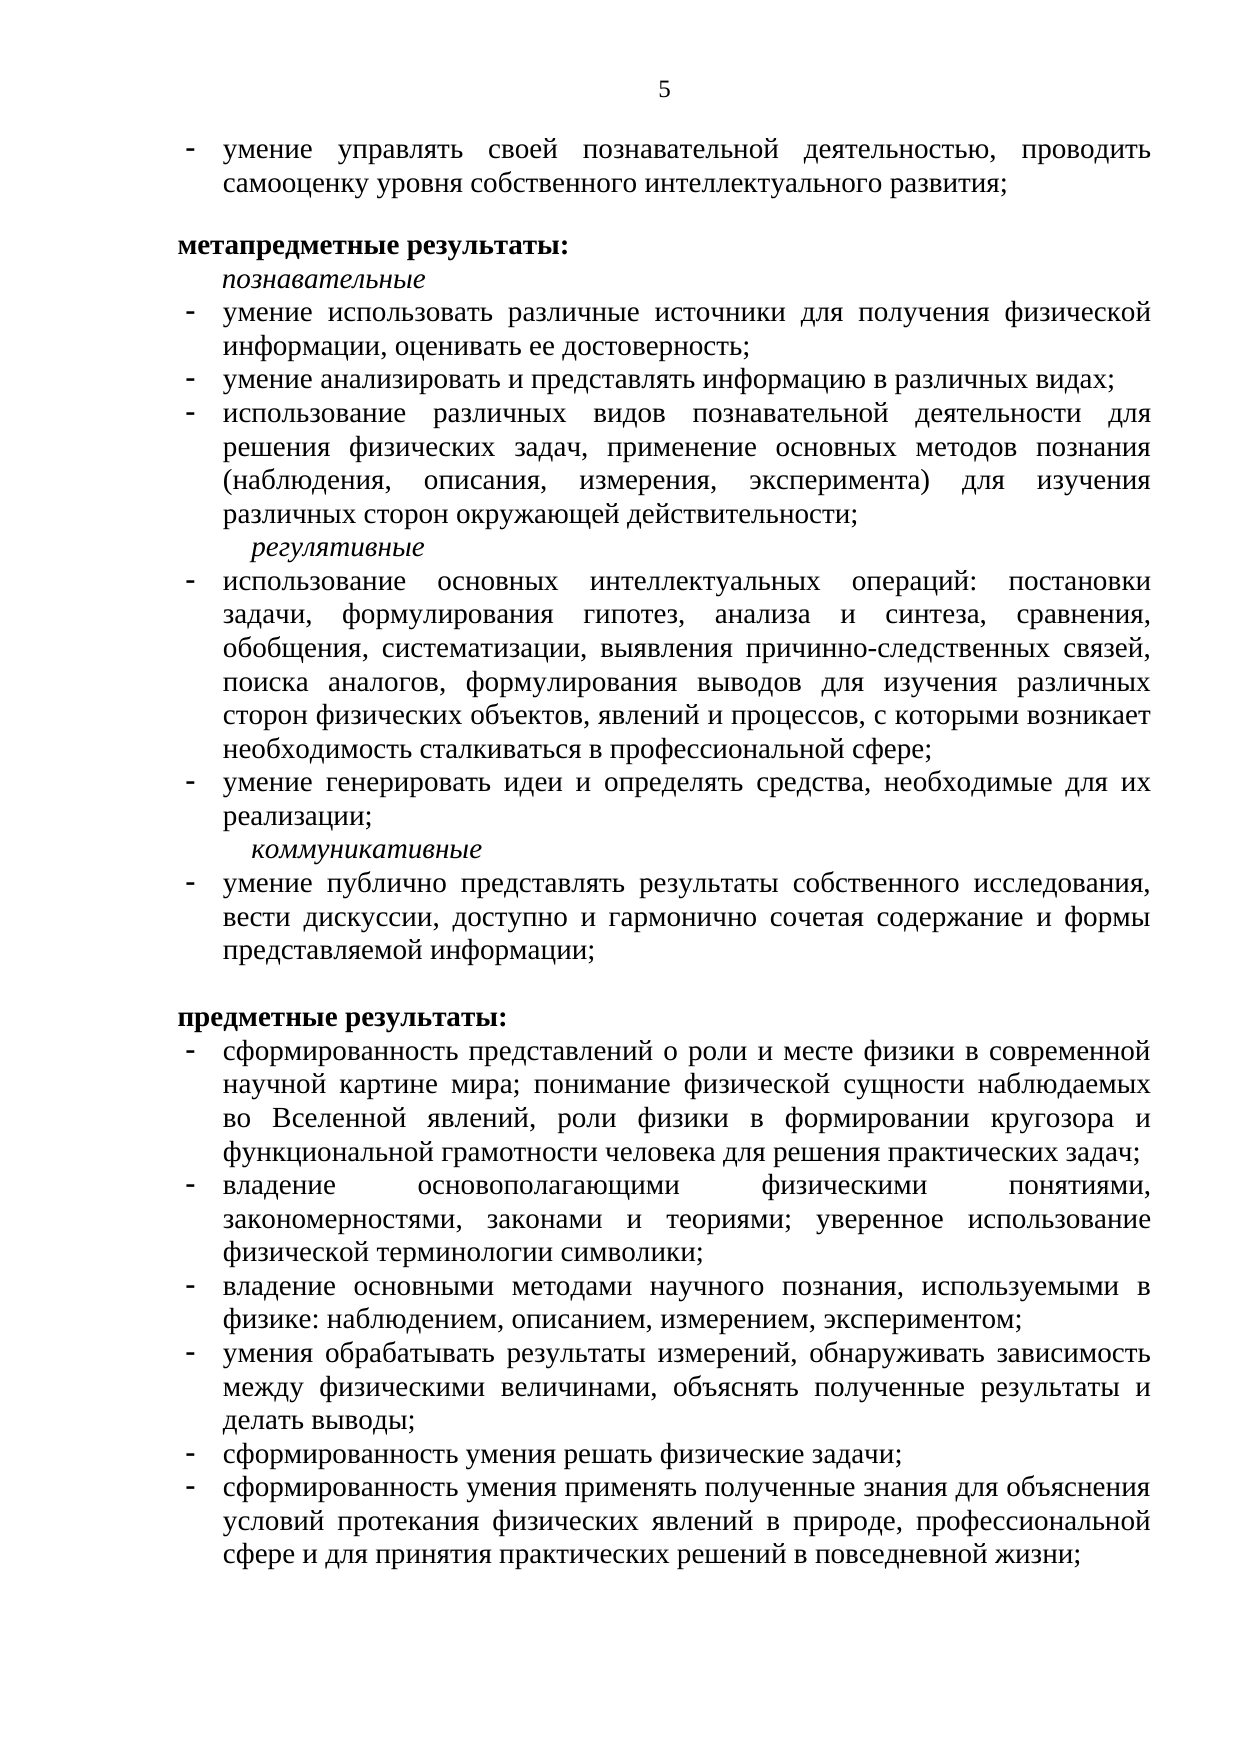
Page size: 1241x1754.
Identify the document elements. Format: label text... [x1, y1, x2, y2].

list умение анализировать и представлять информацию в различных видах; [185, 362, 1152, 395]
list сформированность умения применять полученные знания для объяснения условий протекания физических явлений в природе, профессиональной сфере и для принятия практических решений в повседневной жизни; [185, 1469, 1152, 1570]
list умение публично представлять результаты собственного исследования, вести дискуссии, доступно и гармонично сочетая содержание и формы представляемой информации; [185, 865, 1152, 966]
list использование основных интеллектуальных операций: постановки задачи, формулирования гипотез, анализа и синтеза, сравнения, обобщения, систематизации, выявления причинно-следственных связей, поиска аналогов, формулирования выводов для изучения различных сторон физических объектов, явлений и процессов, с которыми возникает необходимость сталкиваться в профессиональной сфере; [185, 563, 1152, 764]
list сформированность умения решать физические задачи; [185, 1436, 1152, 1469]
list умение использовать различные источники для получения физической информации, оценивать ее достоверность; [185, 294, 1152, 362]
list умение генерировать идеи и определять средства, необходимые для их реализации; [185, 764, 1152, 832]
text предметные результаты: [177, 999, 1152, 1033]
text познавательные [177, 261, 1152, 294]
text коммуникативные [177, 832, 1152, 865]
list умение управлять своей познавательной деятельностью, проводить самооценку уровня собственного интеллектуального развития; [185, 131, 1152, 198]
text метапредметные результаты: [177, 227, 1152, 261]
list умения обрабатывать результаты измерений, обнаруживать зависимость между физическими величинами, объяснять полученные результаты и делать выводы; [185, 1335, 1152, 1436]
list использование различных видов познавательной деятельности для решения физических задач, применение основных методов познания (наблюдения, описания, измерения, эксперимента) для изучения различных сторон окружающей действительности; [185, 395, 1152, 529]
list владение основополагающими физическими понятиями, закономерностями, законами и теориями; уверенное использование физической терминологии символики; [185, 1167, 1152, 1268]
list владение основными методами научного познания, используемыми в физике: наблюдением, описанием, измерением, экспериментом; [185, 1268, 1152, 1335]
list сформированность представлений о роли и месте физики в современной научной картине мира; понимание физической сущности наблюдаемых во Вселенной явлений, роли физики в формировании кругозора и функциональной грамотности человека для решения практических задач; [185, 1033, 1152, 1167]
text регулятивные [177, 529, 1152, 563]
